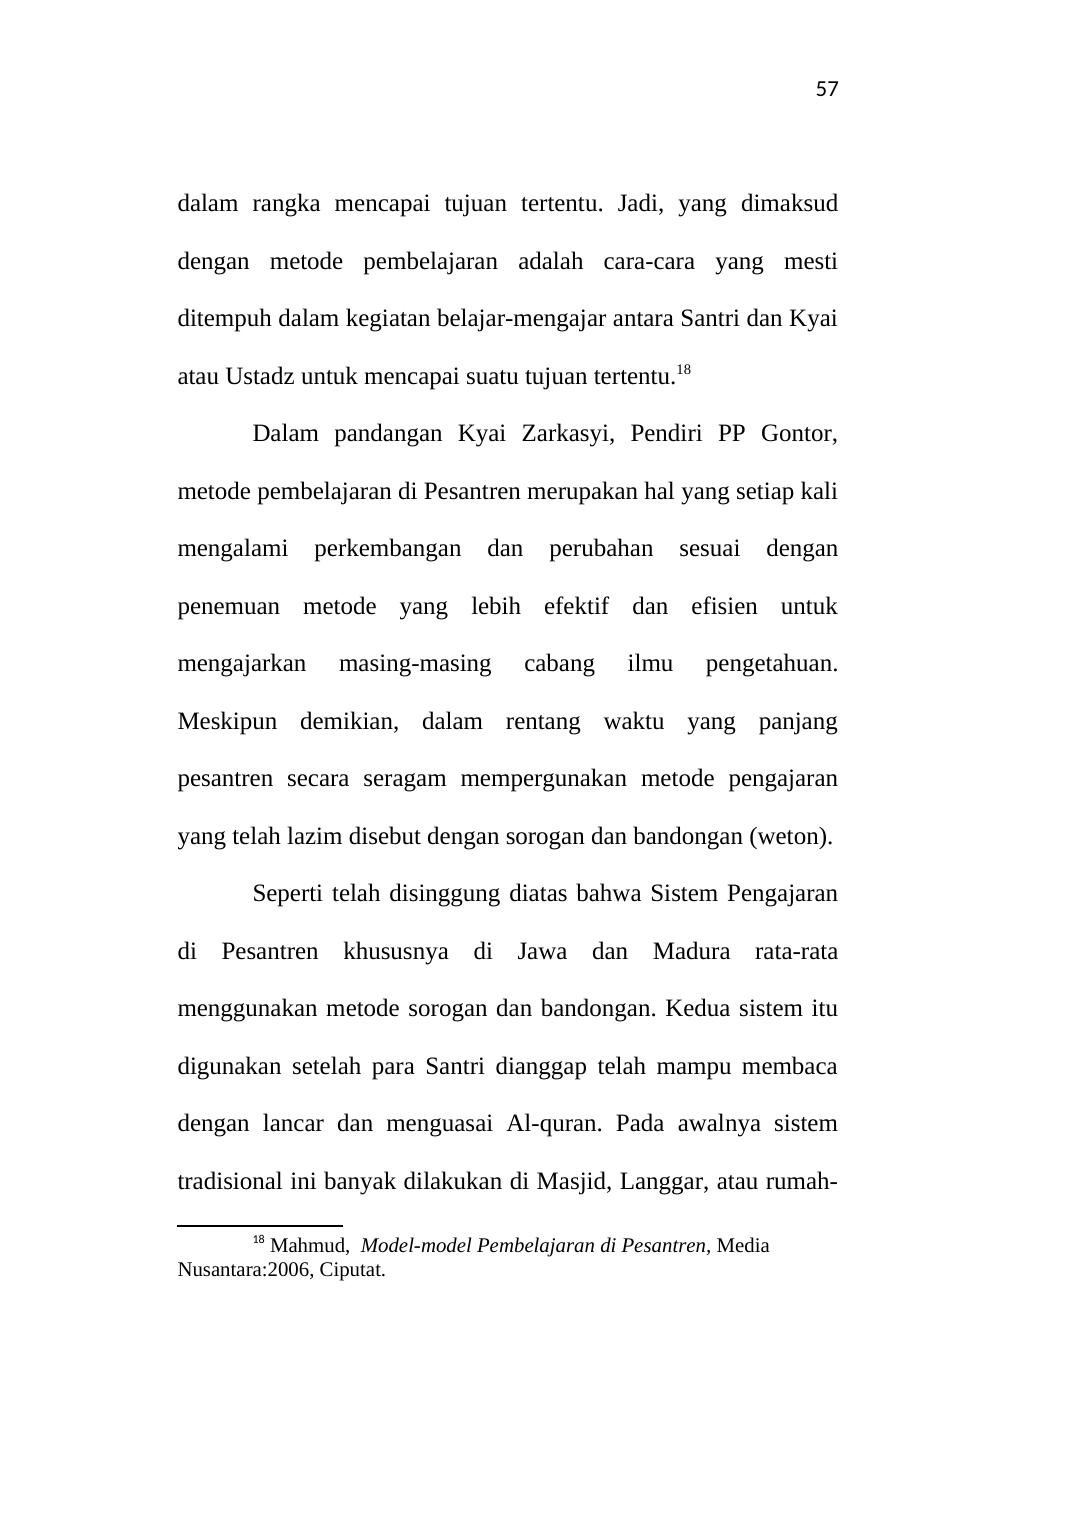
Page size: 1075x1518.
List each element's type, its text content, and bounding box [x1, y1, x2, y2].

text Dalam pandangan Kyai Zarkasyi, Pendiri PP Gontor, metode pembelajaran di Pesantren merupakan hal yang setiap kali mengalami perkembangan dan perubahan sesuai dengan penemuan metode yang lebih efektif dan efisien untuk mengajarkan masing-masing cabang ilmu pengetahuan. Meskipun demikian, dalam rentang waktu yang panjang pesantren secara seragam mempergunakan metode pengajaran yang telah lazim disebut dengan sorogan dan bandongan (weton). [177, 418, 838, 849]
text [177, 188, 838, 389]
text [177, 878, 838, 1194]
